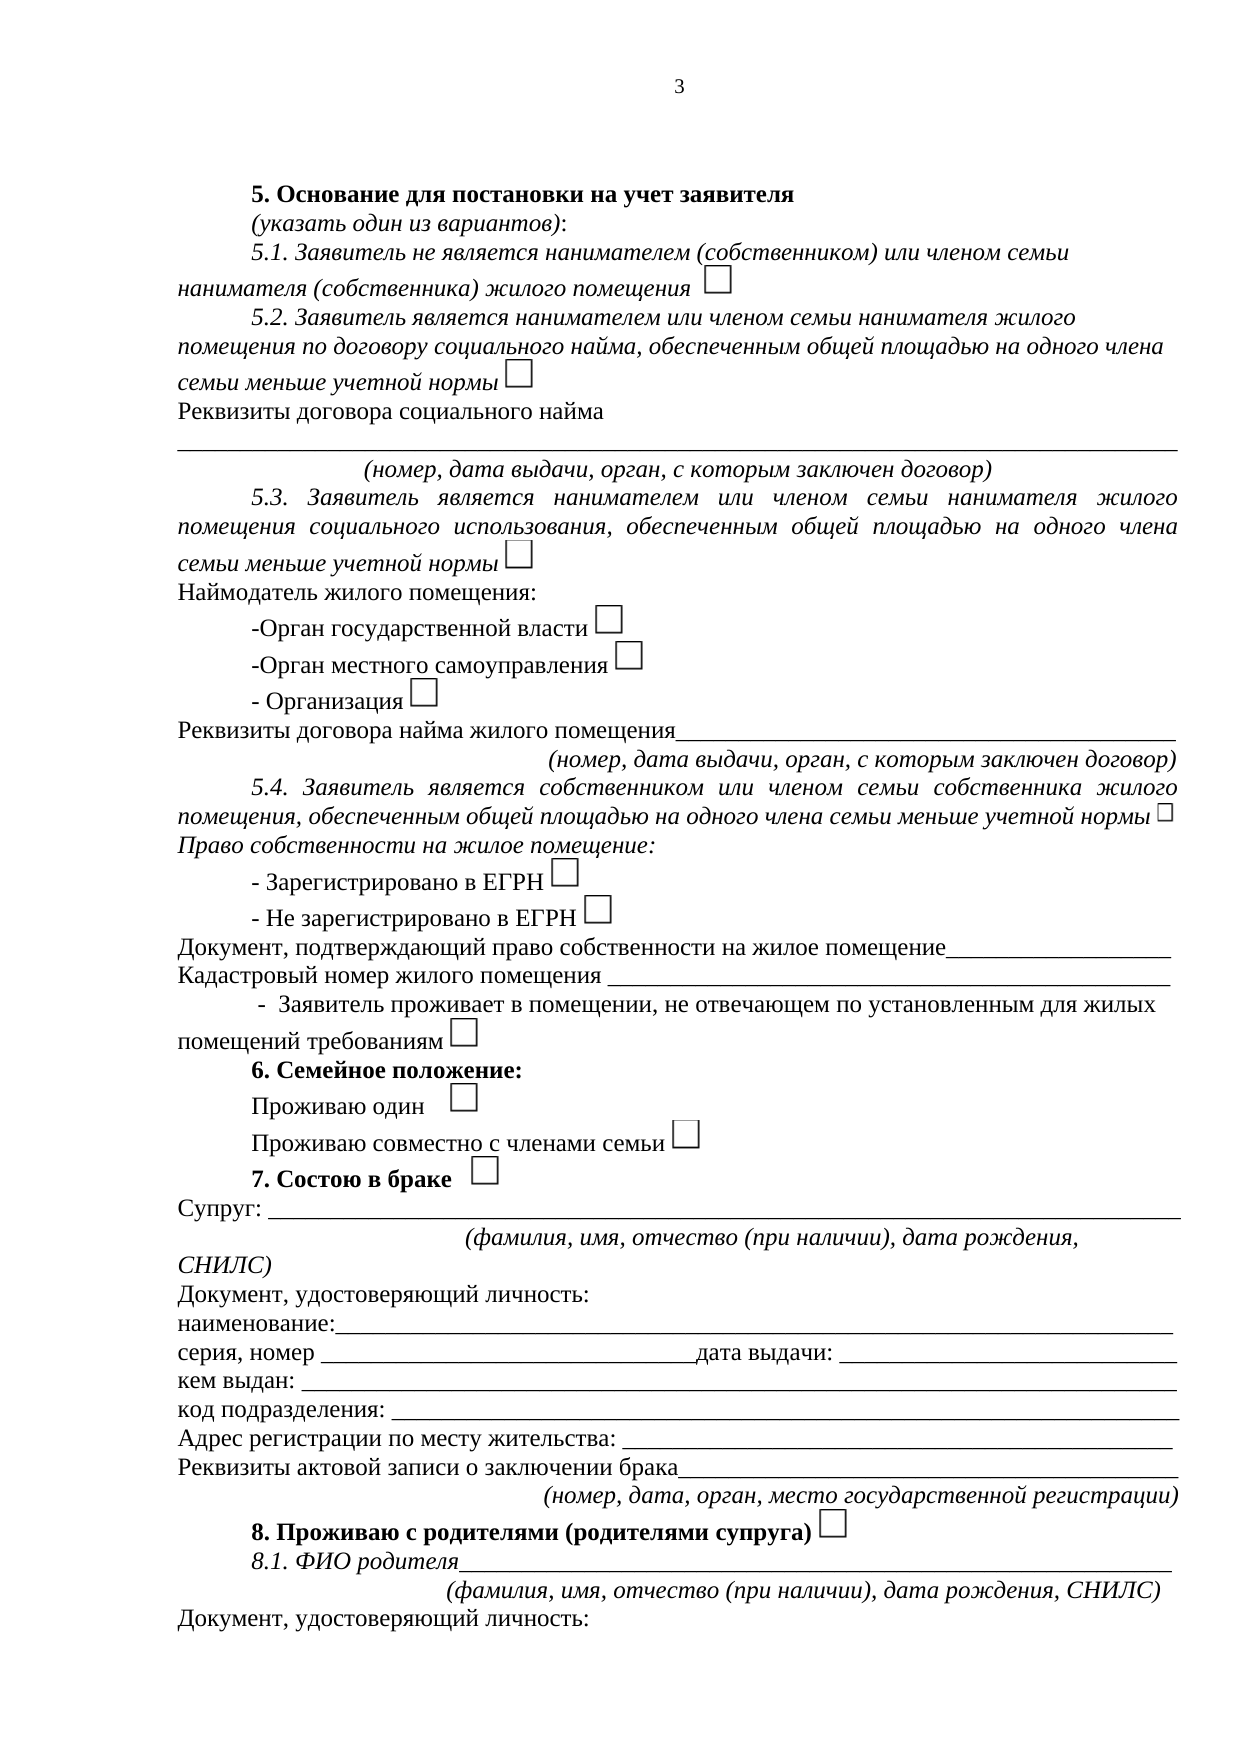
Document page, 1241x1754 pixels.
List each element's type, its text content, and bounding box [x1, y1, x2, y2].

text Документ, удостоверяющий личность: [177, 1279, 1181, 1308]
picture [614, 641, 646, 673]
text -Орган местного самоуправления [177, 642, 1181, 678]
text Адрес регистрации по месту жительства: ____________________________________________ [177, 1423, 1181, 1452]
picture [409, 678, 441, 710]
text наименование:___________________________________________________________________ [177, 1308, 1181, 1337]
text 5.2. Заявитель является нанимателем или членом семьи нанимателя жилого помещения по договору социального найма, обеспеченным общей площадью на одного члена семьи меньше учетной нормы [177, 302, 1181, 396]
picture [449, 1018, 481, 1050]
text кем выдан: ______________________________________________________________________ [177, 1366, 1181, 1394]
text 5. Основание для постановки на учет заявителя [177, 179, 1181, 208]
picture [594, 605, 626, 637]
text (номер, дата выдачи, орган, с которым заключен договор) [177, 454, 1181, 482]
picture [818, 1509, 850, 1541]
text - Зарегистрировано в ЕГРН [177, 859, 1181, 895]
text (номер, дата выдачи, орган, с которым заключен договор) [177, 744, 1181, 772]
text 5.1. Заявитель не является нанимателем (собственником) или членом семьи нанимателя (собственника) жилого помещения [177, 237, 1181, 302]
text -Орган государственной власти [177, 605, 1181, 642]
text Кадастровый номер жилого помещения _____________________________________________ [177, 961, 1181, 989]
text 7. Состою в браке [177, 1157, 1181, 1193]
text Право собственности на жилое помещение: [177, 830, 1181, 859]
picture [550, 858, 582, 890]
picture [671, 1120, 703, 1152]
text 5.4. Заявитель является собственником или членом семьи собственника жилого помещения, обеспеченным общей площадью на одного члена семьи меньше учетной нормы [177, 772, 1181, 830]
text (номер, дата, орган, место государственной регистрации) [177, 1481, 1181, 1509]
text Реквизиты актовой записи о заключении брака________________________________________ [177, 1452, 1181, 1481]
text код подразделения: _______________________________________________________________ [177, 1394, 1181, 1423]
text - Не зарегистрировано в ЕГРН [177, 895, 1181, 932]
picture [504, 540, 536, 572]
text Реквизиты договора социального найма ________________________________________________________________________________ [177, 396, 1181, 454]
picture [449, 1083, 481, 1115]
text 6. Семейное положение: [177, 1055, 1181, 1083]
text Проживаю один [177, 1083, 1181, 1120]
text Документ, удостоверяющий личность: [177, 1603, 1181, 1632]
text Супруг: _________________________________________________________________________ [177, 1193, 1181, 1222]
text - Организация [177, 678, 1181, 715]
text 8. Проживаю с родителями (родителями супруга) [177, 1509, 1181, 1546]
text (фамилия, имя, отчество (при наличии), дата рождения, СНИЛС) [177, 1222, 1181, 1279]
text 5.3. Заявитель является нанимателем или членом семьи нанимателя жилого помещения социального использования, обеспеченным общей площадью на одного члена семьи меньше учетной нормы [177, 482, 1181, 577]
picture [1157, 803, 1175, 825]
picture [703, 265, 735, 297]
picture [583, 895, 615, 927]
text Наймодатель жилого помещения: [177, 577, 1181, 605]
picture [470, 1156, 502, 1188]
text 8.1. ФИО родителя_________________________________________________________ [177, 1546, 1181, 1575]
text - Заявитель проживает в помещении, не отвечающем по установленным для жилых помещений требованиям [177, 989, 1181, 1055]
text Проживаю совместно с членами семьи [177, 1120, 1181, 1157]
text (указать один из вариантов): [177, 208, 1181, 237]
text серия, номер ______________________________дата выдачи: ___________________________ [177, 1337, 1181, 1366]
text Реквизиты договора найма жилого помещения________________________________________ [177, 715, 1181, 744]
picture [504, 359, 536, 391]
text Документ, подтверждающий право собственности на жилое помещение__________________ [177, 932, 1181, 961]
text (фамилия, имя, отчество (при наличии), дата рождения, СНИЛС) [177, 1575, 1181, 1603]
